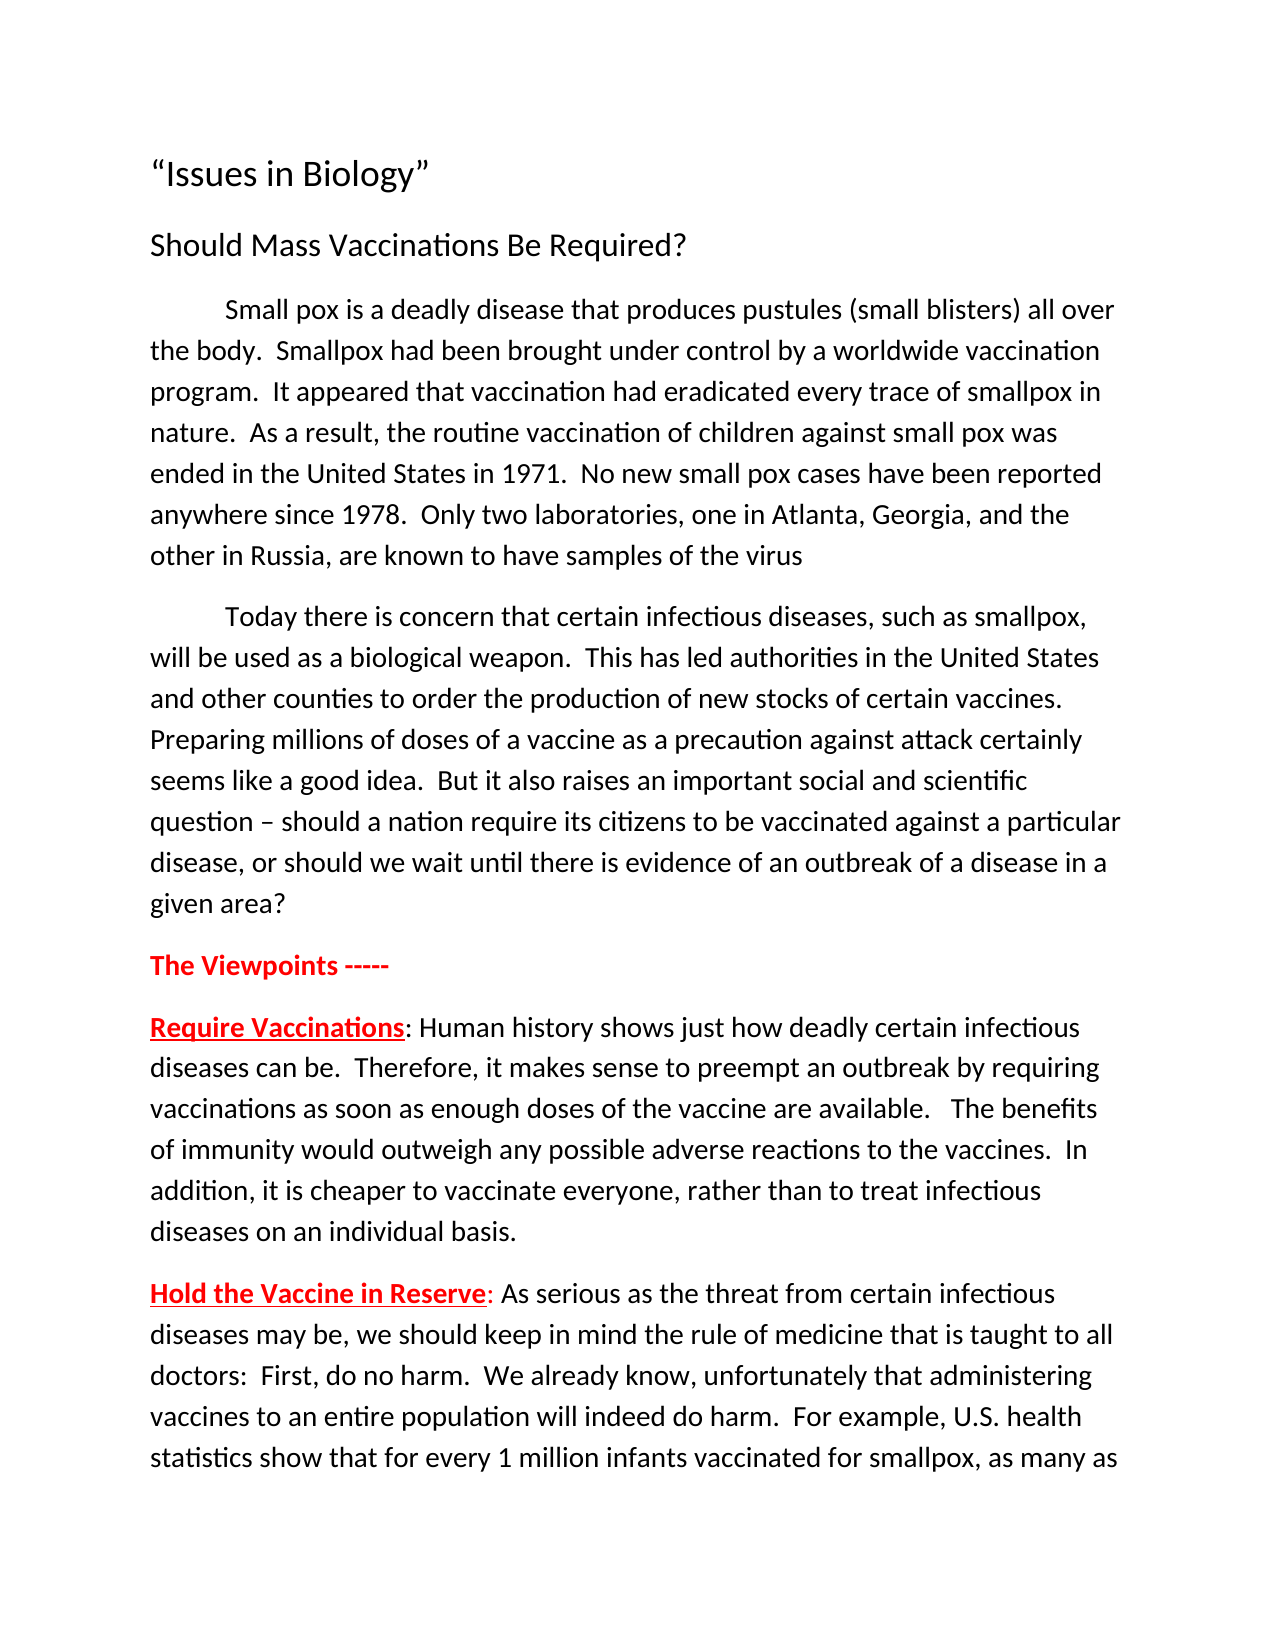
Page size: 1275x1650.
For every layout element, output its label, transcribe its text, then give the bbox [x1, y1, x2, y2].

text “Issues in Biology” [150, 150, 1125, 196]
text Small pox is a deadly disease that produces pustules (small blisters) all over the body. Smallpox had been brought under control by a worldwide vaccination program. It appeared that vaccination had eradicated every trace of smallpox in nature. As a result, the routine vaccination of children against small pox was ended in the United States in 1971. No new small pox cases have been reported anywhere since 1978. Only two laboratories, one in Atlanta, Georgia, and the other in Russia, are known to have samples of the virus [150, 291, 1125, 572]
text The Viewpoints ----- [150, 947, 1125, 982]
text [150, 1275, 1125, 1474]
text Require Vaccinations: Human history shows just how deadly certain infectious diseases can be. Therefore, it makes sense to preempt an outbreak by requiring vaccinations as soon as enough doses of the vaccine are available. The benefits of immunity would outweigh any possible adverse reactions to the vaccines. In addition, it is cheaper to vaccinate everyone, rather than to treat infectious diseases on an individual basis. [150, 1009, 1125, 1249]
text Should Mass Vaccinations Be Required? [150, 223, 1125, 264]
text Today there is concern that certain infectious diseases, such as smallpox, will be used as a biological weapon. This has led authorities in the United States and other counties to order the production of new stocks of certain vaccines. Preparing millions of doses of a vaccine as a precaution against attack certainly seems like a good idea. But it also raises an important social and scientific question – should a nation require its citizens to be vaccinated against a particular disease, or should we wait until there is evidence of an outbreak of a disease in a given area? [150, 598, 1125, 921]
